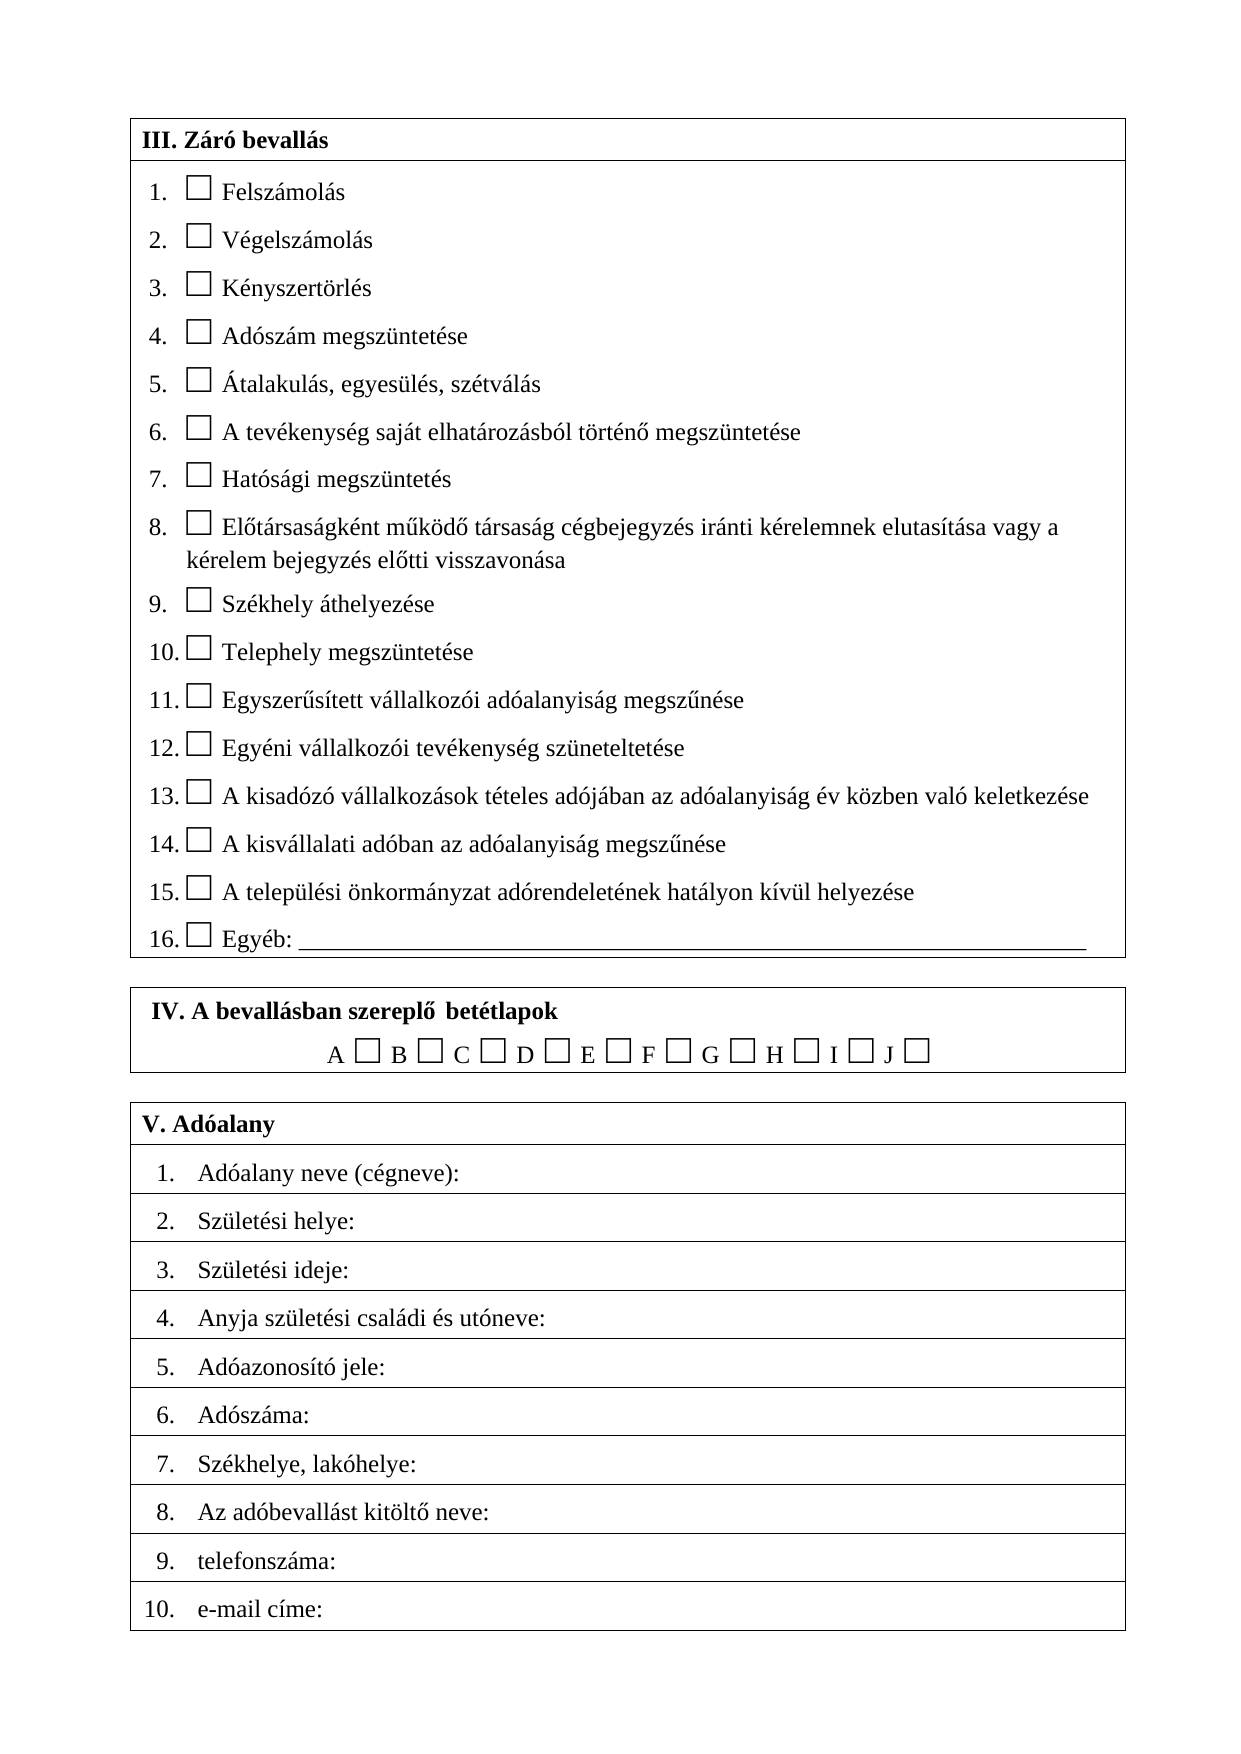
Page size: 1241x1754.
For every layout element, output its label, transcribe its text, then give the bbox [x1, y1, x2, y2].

table_cell [570, 1242, 1125, 1290]
table_cell Az adóbevallást kitöltő neve: [186, 1485, 570, 1532]
table_cell □ Felszámolás □ Végelszámolás □ Kényszertörlés □ Adószám megszüntetése □ Átalakulás, egyesülés, szétválás □ A tevékenység saját elhatározásból történő megszüntetése □ Hatósági megszüntetés □ Előtársaságként működő társaság cégbejegyzés iránti kérelemnek elutasítása vagy a kérelem bejegyzés előtti visszavonása □ Székhely áthelyezése □ Telephely megszüntetése □ Egyszerűsített vállalkozói adóalanyiság megszűnése □ Egyéni vállalkozói tevékenység szüneteltetése □ A kisadózó vállalkozások tételes adójában az adóalanyiság év közben való keletkezése □ A kisvállalati adóban az adóalanyiság megszűnése □ A települési önkormányzat adórendeletének hatályon kívül helyezése □ Egyéb: _______________________________________________________________ [131, 161, 1125, 957]
table_cell 10. [131, 1582, 186, 1629]
table_header IV. A bevallásban szereplő betétlapok A □ B □ C □ D □ E □ F □ G □ H □ I □ J □ [131, 988, 1125, 1072]
table_cell [570, 1388, 1125, 1435]
table_cell Adószáma: [186, 1388, 570, 1435]
table_cell 6. [131, 1388, 186, 1435]
table_cell Adóazonosító jele: [186, 1339, 570, 1387]
table_cell 5. [131, 1339, 186, 1387]
table_cell [570, 1194, 1125, 1241]
table_cell Születési helye: [186, 1194, 570, 1241]
table_cell telefonszáma: [186, 1534, 570, 1581]
table_cell Adóalany neve (cégneve): [186, 1145, 570, 1193]
table_cell [570, 1534, 1125, 1581]
table_cell [570, 1582, 1125, 1629]
table_cell [570, 1436, 1125, 1484]
table_cell 1. [131, 1145, 186, 1193]
table_cell 9. [131, 1534, 186, 1581]
table_cell 3. [131, 1242, 186, 1290]
table_cell 2. [131, 1194, 186, 1241]
table_cell e-mail címe: [186, 1582, 570, 1629]
table_cell Születési ideje: [186, 1242, 570, 1290]
table_cell Székhelye, lakóhelye: [186, 1436, 570, 1484]
table_cell [570, 1485, 1125, 1532]
table_cell 4. [131, 1291, 186, 1338]
table_header III. Záró bevallás [131, 119, 1125, 160]
table_cell [570, 1291, 1125, 1338]
table_cell [570, 1339, 1125, 1387]
table_cell Anyja születési családi és utóneve: [186, 1291, 570, 1338]
table_cell [570, 1145, 1125, 1193]
table_cell 7. [131, 1436, 186, 1484]
table_cell 8. [131, 1485, 186, 1532]
table_header V. Adóalany [131, 1103, 1125, 1144]
